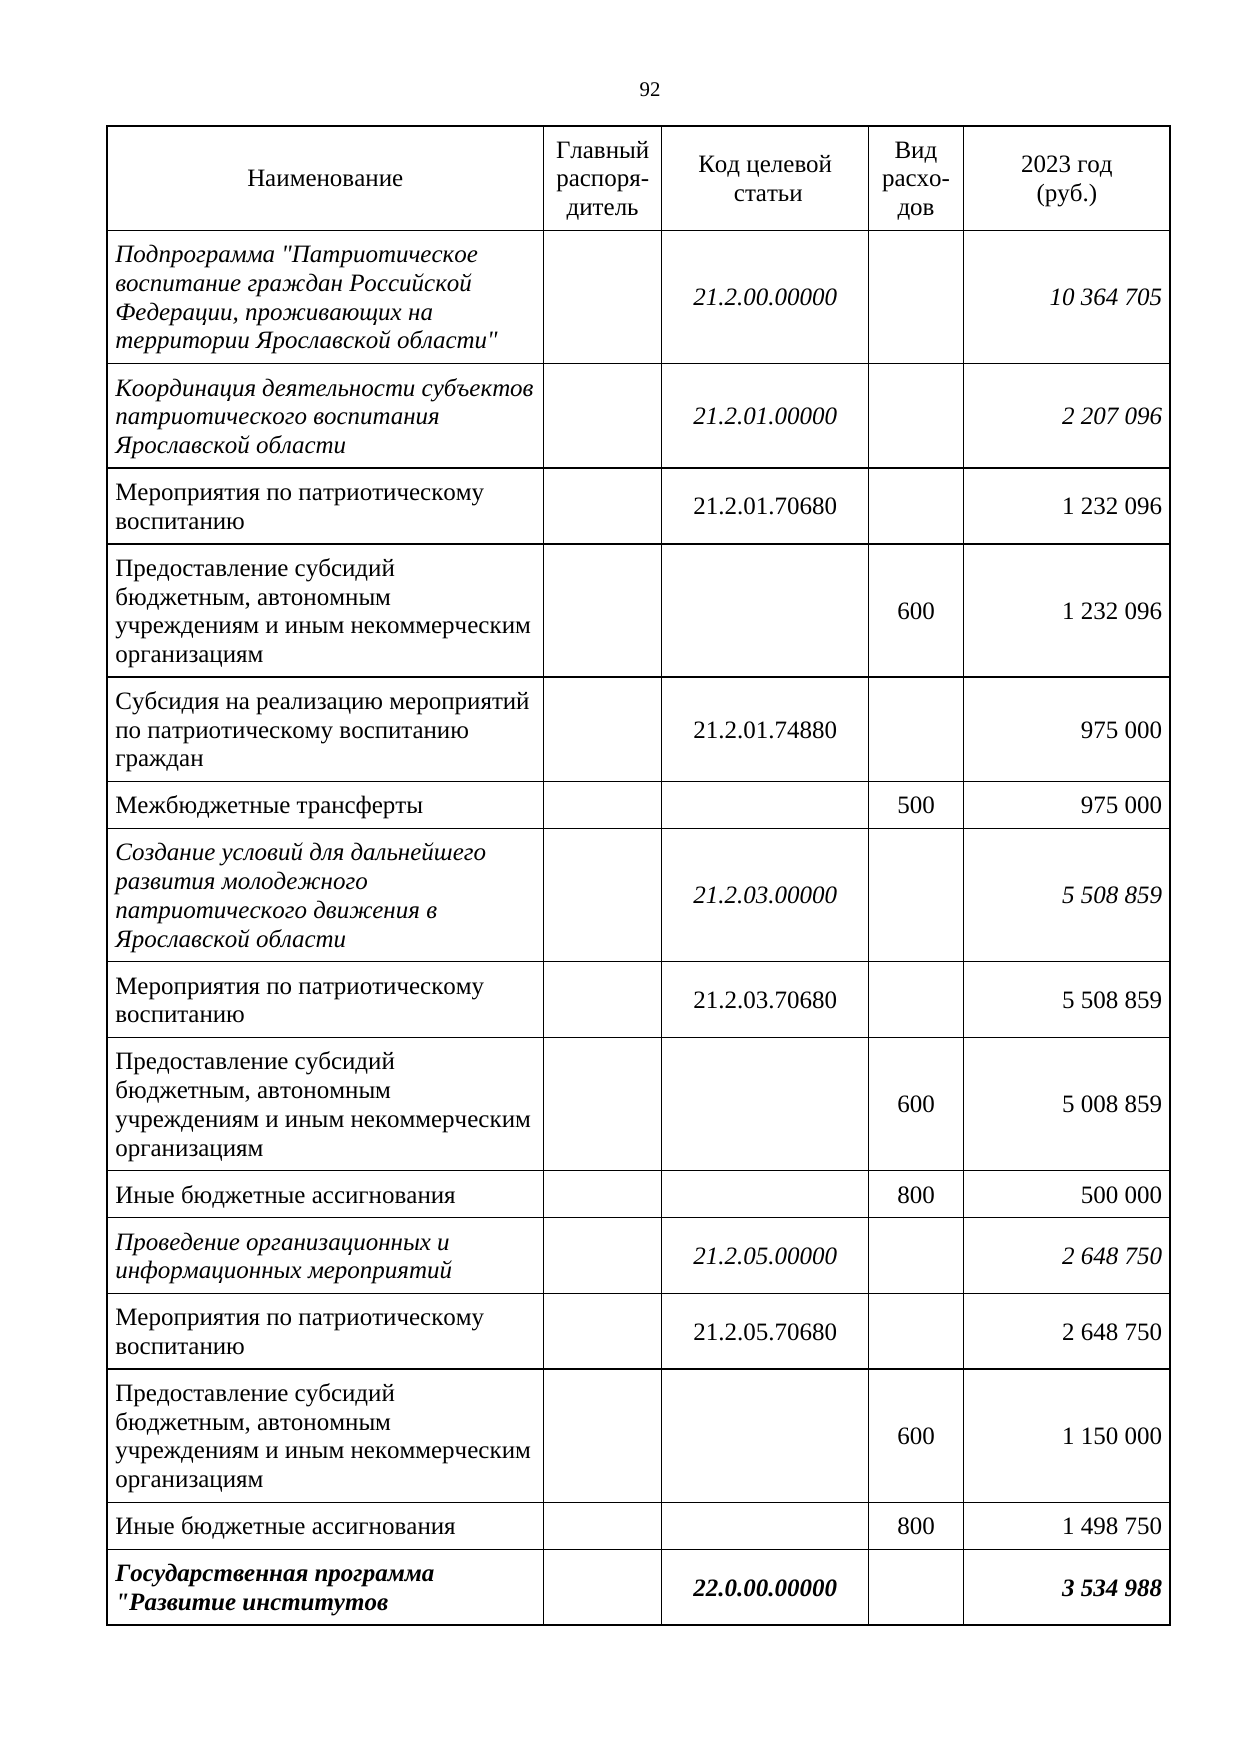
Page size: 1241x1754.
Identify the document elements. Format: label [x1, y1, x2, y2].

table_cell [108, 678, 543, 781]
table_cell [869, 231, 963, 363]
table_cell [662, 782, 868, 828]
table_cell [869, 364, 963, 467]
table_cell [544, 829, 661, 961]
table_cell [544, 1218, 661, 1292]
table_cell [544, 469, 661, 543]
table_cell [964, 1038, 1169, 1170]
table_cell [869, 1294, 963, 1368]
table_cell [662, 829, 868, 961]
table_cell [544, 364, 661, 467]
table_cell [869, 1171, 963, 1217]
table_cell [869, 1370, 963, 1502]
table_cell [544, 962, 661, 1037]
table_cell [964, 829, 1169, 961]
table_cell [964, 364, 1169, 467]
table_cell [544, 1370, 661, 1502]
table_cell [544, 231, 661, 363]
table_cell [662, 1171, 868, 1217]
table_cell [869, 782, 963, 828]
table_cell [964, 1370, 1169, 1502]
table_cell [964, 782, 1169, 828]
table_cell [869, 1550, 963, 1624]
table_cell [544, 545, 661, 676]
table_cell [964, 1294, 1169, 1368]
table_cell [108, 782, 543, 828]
table_header [869, 127, 963, 229]
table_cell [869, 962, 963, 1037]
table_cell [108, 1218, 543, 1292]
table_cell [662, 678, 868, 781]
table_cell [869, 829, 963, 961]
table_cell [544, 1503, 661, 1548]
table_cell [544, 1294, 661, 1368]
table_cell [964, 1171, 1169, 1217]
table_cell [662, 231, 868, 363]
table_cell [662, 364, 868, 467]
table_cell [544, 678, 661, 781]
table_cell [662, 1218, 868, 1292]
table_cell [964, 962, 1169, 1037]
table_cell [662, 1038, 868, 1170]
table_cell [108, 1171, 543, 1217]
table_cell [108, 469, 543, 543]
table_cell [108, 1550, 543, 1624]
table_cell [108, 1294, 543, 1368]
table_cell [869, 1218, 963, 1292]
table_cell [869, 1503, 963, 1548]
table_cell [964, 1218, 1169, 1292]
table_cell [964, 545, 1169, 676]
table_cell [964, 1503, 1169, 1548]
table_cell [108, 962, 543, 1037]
table_header [964, 127, 1169, 229]
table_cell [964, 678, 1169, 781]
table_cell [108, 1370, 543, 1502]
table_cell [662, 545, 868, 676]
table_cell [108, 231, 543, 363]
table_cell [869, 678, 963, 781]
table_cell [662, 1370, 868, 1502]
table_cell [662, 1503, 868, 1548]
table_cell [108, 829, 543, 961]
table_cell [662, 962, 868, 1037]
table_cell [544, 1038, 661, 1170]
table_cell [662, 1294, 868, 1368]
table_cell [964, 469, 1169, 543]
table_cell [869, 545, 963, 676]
table_header [108, 127, 543, 229]
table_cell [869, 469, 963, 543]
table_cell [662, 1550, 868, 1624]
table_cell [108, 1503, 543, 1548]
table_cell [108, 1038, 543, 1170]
table_header [544, 127, 661, 229]
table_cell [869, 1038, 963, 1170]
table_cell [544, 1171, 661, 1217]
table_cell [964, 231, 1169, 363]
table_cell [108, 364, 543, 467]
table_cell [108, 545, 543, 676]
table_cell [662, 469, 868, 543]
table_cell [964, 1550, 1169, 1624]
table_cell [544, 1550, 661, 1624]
table_header [662, 127, 868, 229]
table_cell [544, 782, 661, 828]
